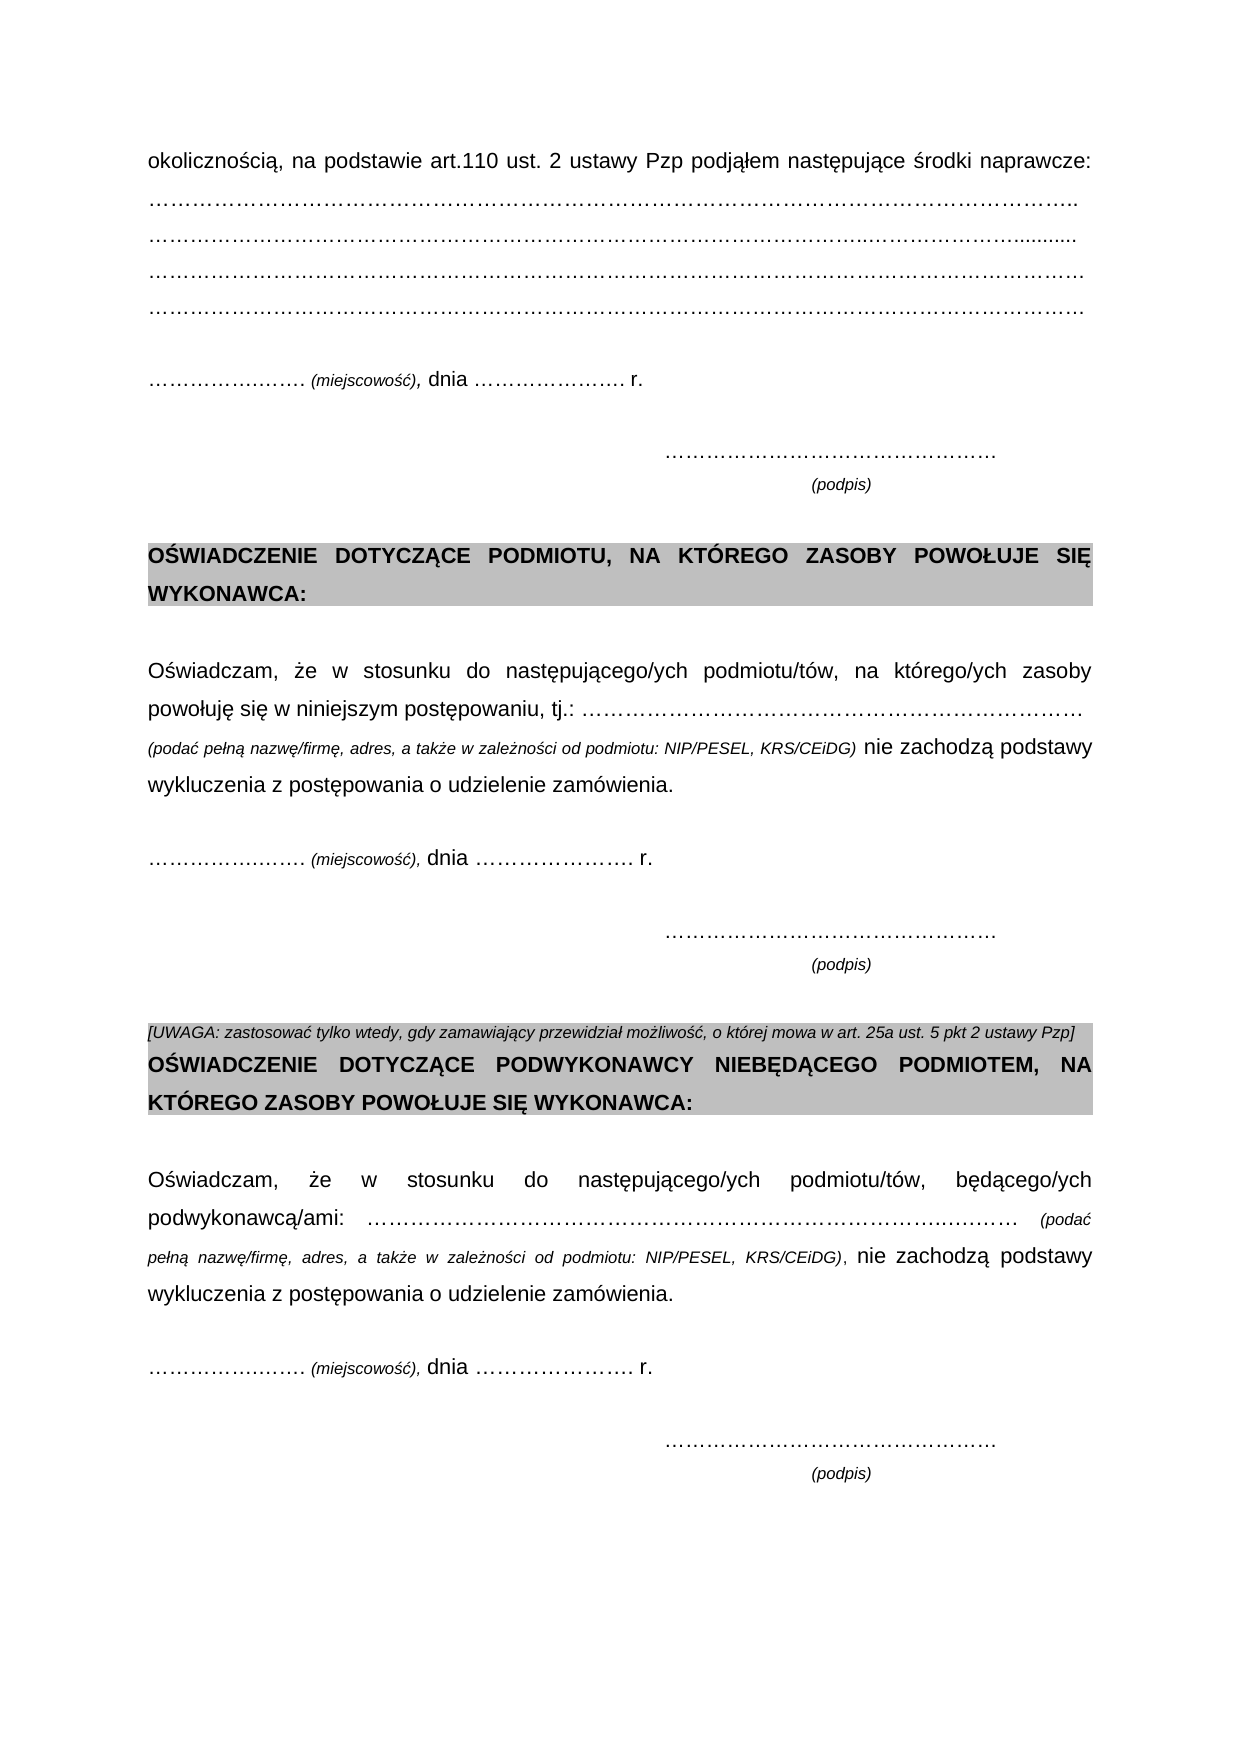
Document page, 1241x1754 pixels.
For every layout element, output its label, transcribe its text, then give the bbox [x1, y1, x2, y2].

text ………………………………………… [148, 439, 1093, 463]
text Oświadczam, że w stosunku do następującego/ych podmiotu/tów, będącego/ych podwykonawcą/ami: ……………………………………………………………………..….…… (podać pełną nazwę/firmę, adres, a także w zależności od podmiotu: NIP/PESEL, KRS/CEiDG), nie zachodzą podstawy wykluczenia z postępowania o udzielenie zamówienia. [148, 1167, 1093, 1306]
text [148, 148, 1093, 211]
text …………….……. (miejscowość), dnia …………………. r. [148, 845, 1093, 871]
text …………………………………………………………………………………………..…………………...........……………………………………………………………………………………………………………………………………………………………………………………………………………………………………………… [148, 223, 1093, 319]
text ………………………………………… [148, 919, 1093, 943]
text …………….……. (miejscowość), dnia …………………. r. [148, 367, 1093, 391]
text (podpis) [738, 475, 1093, 494]
text [UWAGA: zastosować tylko wtedy, gdy zamawiający przewidział możliwość, o której mowa w art. 25a ust. 5 pkt 2 ustawy Pzp] [148, 1023, 1093, 1042]
text ………………………………………… [148, 1428, 1093, 1452]
text …………….……. (miejscowość), dnia …………………. r. [148, 1354, 1093, 1379]
text OŚWIADCZENIE DOTYCZĄCE PODWYKONAWCY NIEBĘDĄCEGO PODMIOTEM, NA KTÓREGO ZASOBY POWOŁUJE SIĘ WYKONAWCA: [148, 1052, 1093, 1115]
text Oświadczam, że w stosunku do następującego/ych podmiotu/tów, na którego/ych zasoby powołuję się w niniejszym postępowaniu, tj.: …………………………………………………………… (podać pełną nazwę/firmę, adres, a także w zależności od podmiotu: NIP/PESEL, KRS/CEiDG) nie zachodzą podstawy wykluczenia z postępowania o udzielenie zamówienia. [148, 658, 1093, 797]
text (podpis) [738, 1464, 1093, 1483]
text (podpis) [738, 955, 1093, 974]
text OŚWIADCZENIE DOTYCZĄCE PODMIOTU, NA KTÓREGO ZASOBY POWOŁUJE SIĘ WYKONAWCA: [148, 543, 1093, 606]
